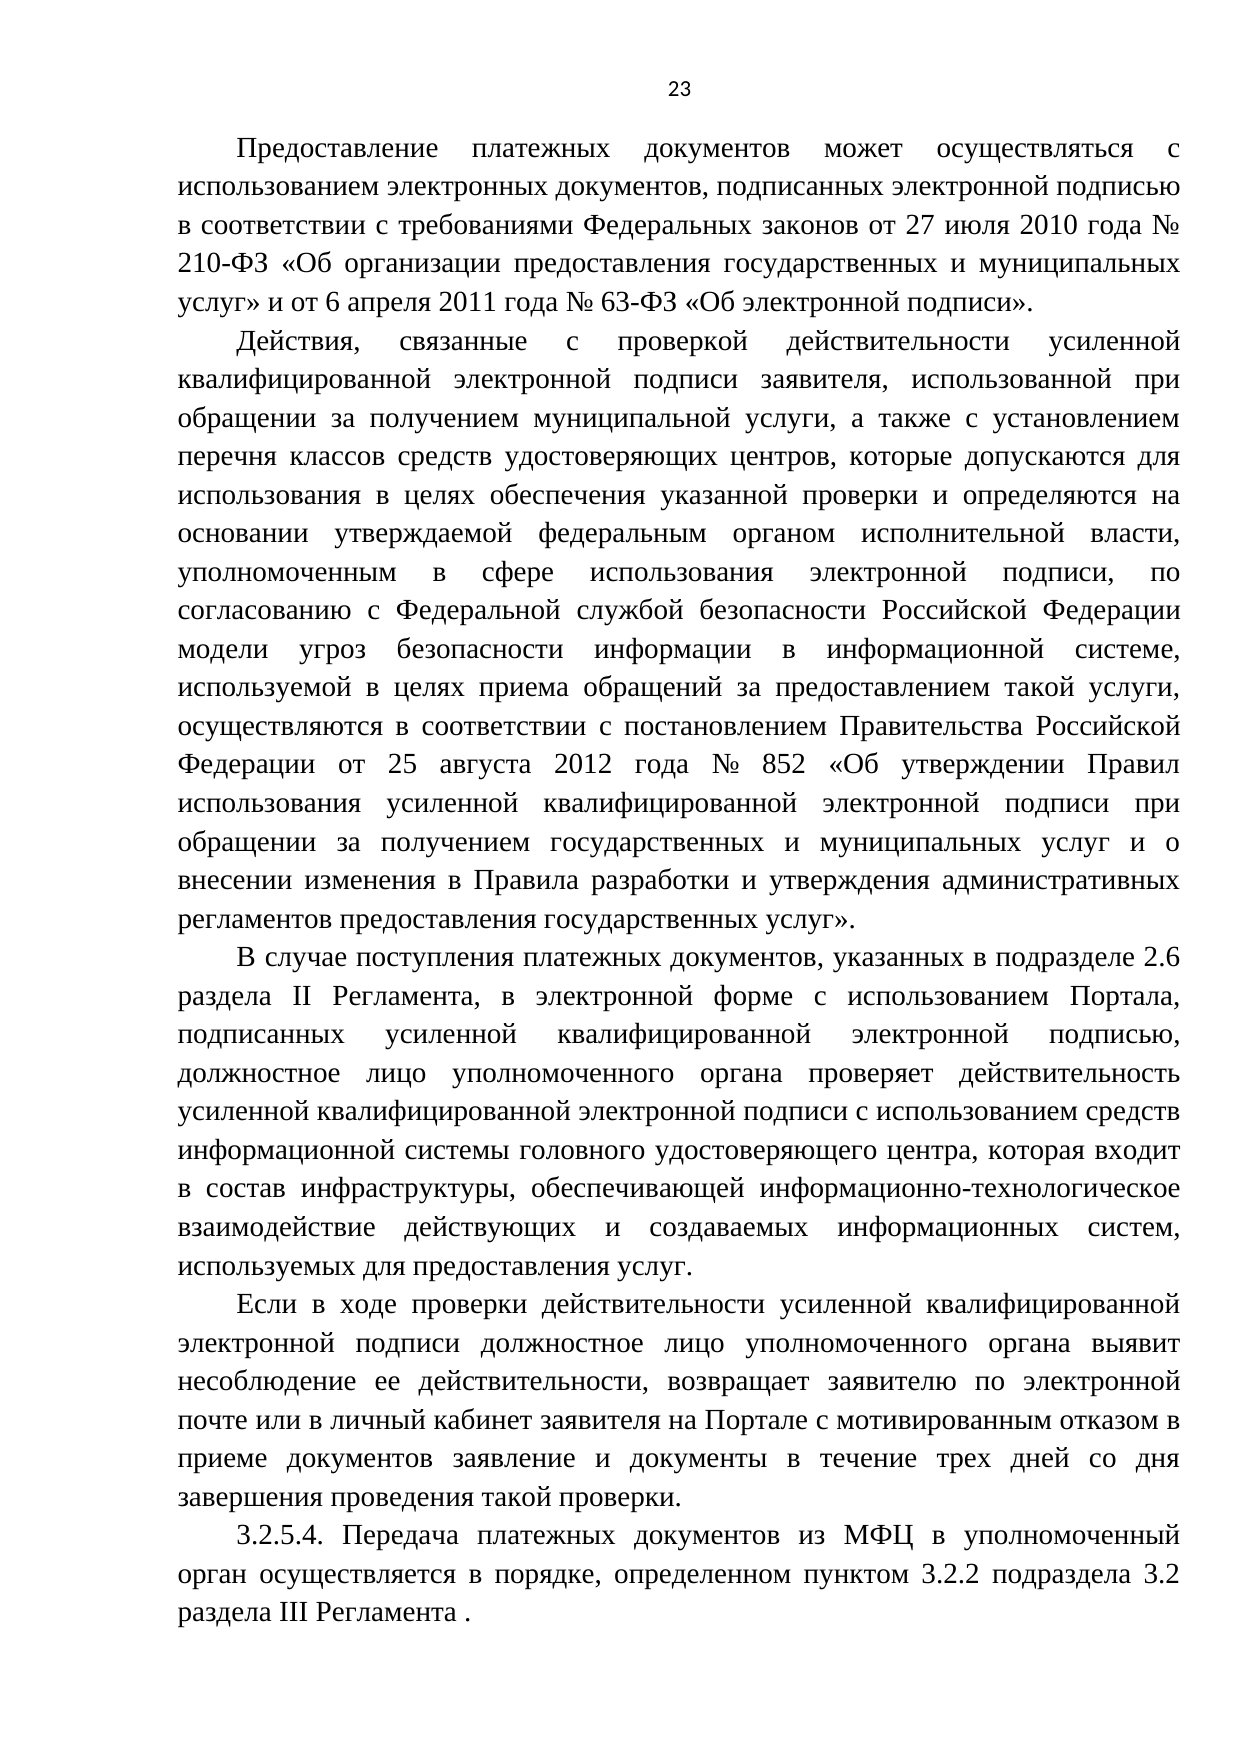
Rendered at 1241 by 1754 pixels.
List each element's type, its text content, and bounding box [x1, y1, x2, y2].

text Если в ходе проверки действительности усиленной квалифицированной электронной подписи должностное лицо уполномоченного органа выявит несоблюдение ее действительности, возвращает заявителю по электронной почте или в личный кабинет заявителя на Портале с мотивированным отказом в приеме документов заявление и документы в течение трех дней со дня завершения проведения такой проверки. [177, 1286, 1181, 1512]
text Предоставление платежных документов может осуществляться с использованием электронных документов, подписанных электронной подписью в соответствии с требованиями Федеральных законов от 27 июля 2010 года № 210-ФЗ «Об организации предоставления государственных и муниципальных услуг» и от 6 апреля 2011 года № 63-ФЗ «Об электронной подписи». [177, 130, 1181, 318]
text 3.2.5.4. Передача платежных документов из МФЦ в уполномоченный орган осуществляется в порядке, определенном пунктом 3.2.2 подраздела 3.2 раздела III Регламента . [177, 1517, 1181, 1628]
text В случае поступления платежных документов, указанных в подразделе 2.6 раздела II Регламента, в электронной форме с использованием Портала, подписанных усиленной квалифицированной электронной подписью, должностное лицо уполномоченного органа проверяет действительность усиленной квалифицированной электронной подписи с использованием средств информационной системы головного удостоверяющего центра, которая входит в состав инфраструктуры, обеспечивающей информационно-технологическое взаимодействие действующих и создаваемых информационных систем, используемых для предоставления услуг. [177, 939, 1181, 1281]
text Действия, связанные с проверкой действительности усиленной квалифицированной электронной подписи заявителя, использованной при обращении за получением муниципальной услуги, а также с установлением перечня классов средств удостоверяющих центров, которые допускаются для использования в целях обеспечения указанной проверки и определяются на основании утверждаемой федеральным органом исполнительной власти, уполномоченным в сфере использования электронной подписи, по согласованию с Федеральной службой безопасности Российской Федерации модели угроз безопасности информации в информационной системе, используемой в целях приема обращений за предоставлением такой услуги, осуществляются в соответствии с постановлением Правительства Российской Федерации от 25 августа 2012 года № 852 «Об утверждении Правил использования усиленной квалифицированной электронной подписи при обращении за получением государственных и муниципальных услуг и о внесении изменения в Правила разработки и утверждения административных регламентов предоставления государственных услуг». [177, 323, 1181, 934]
